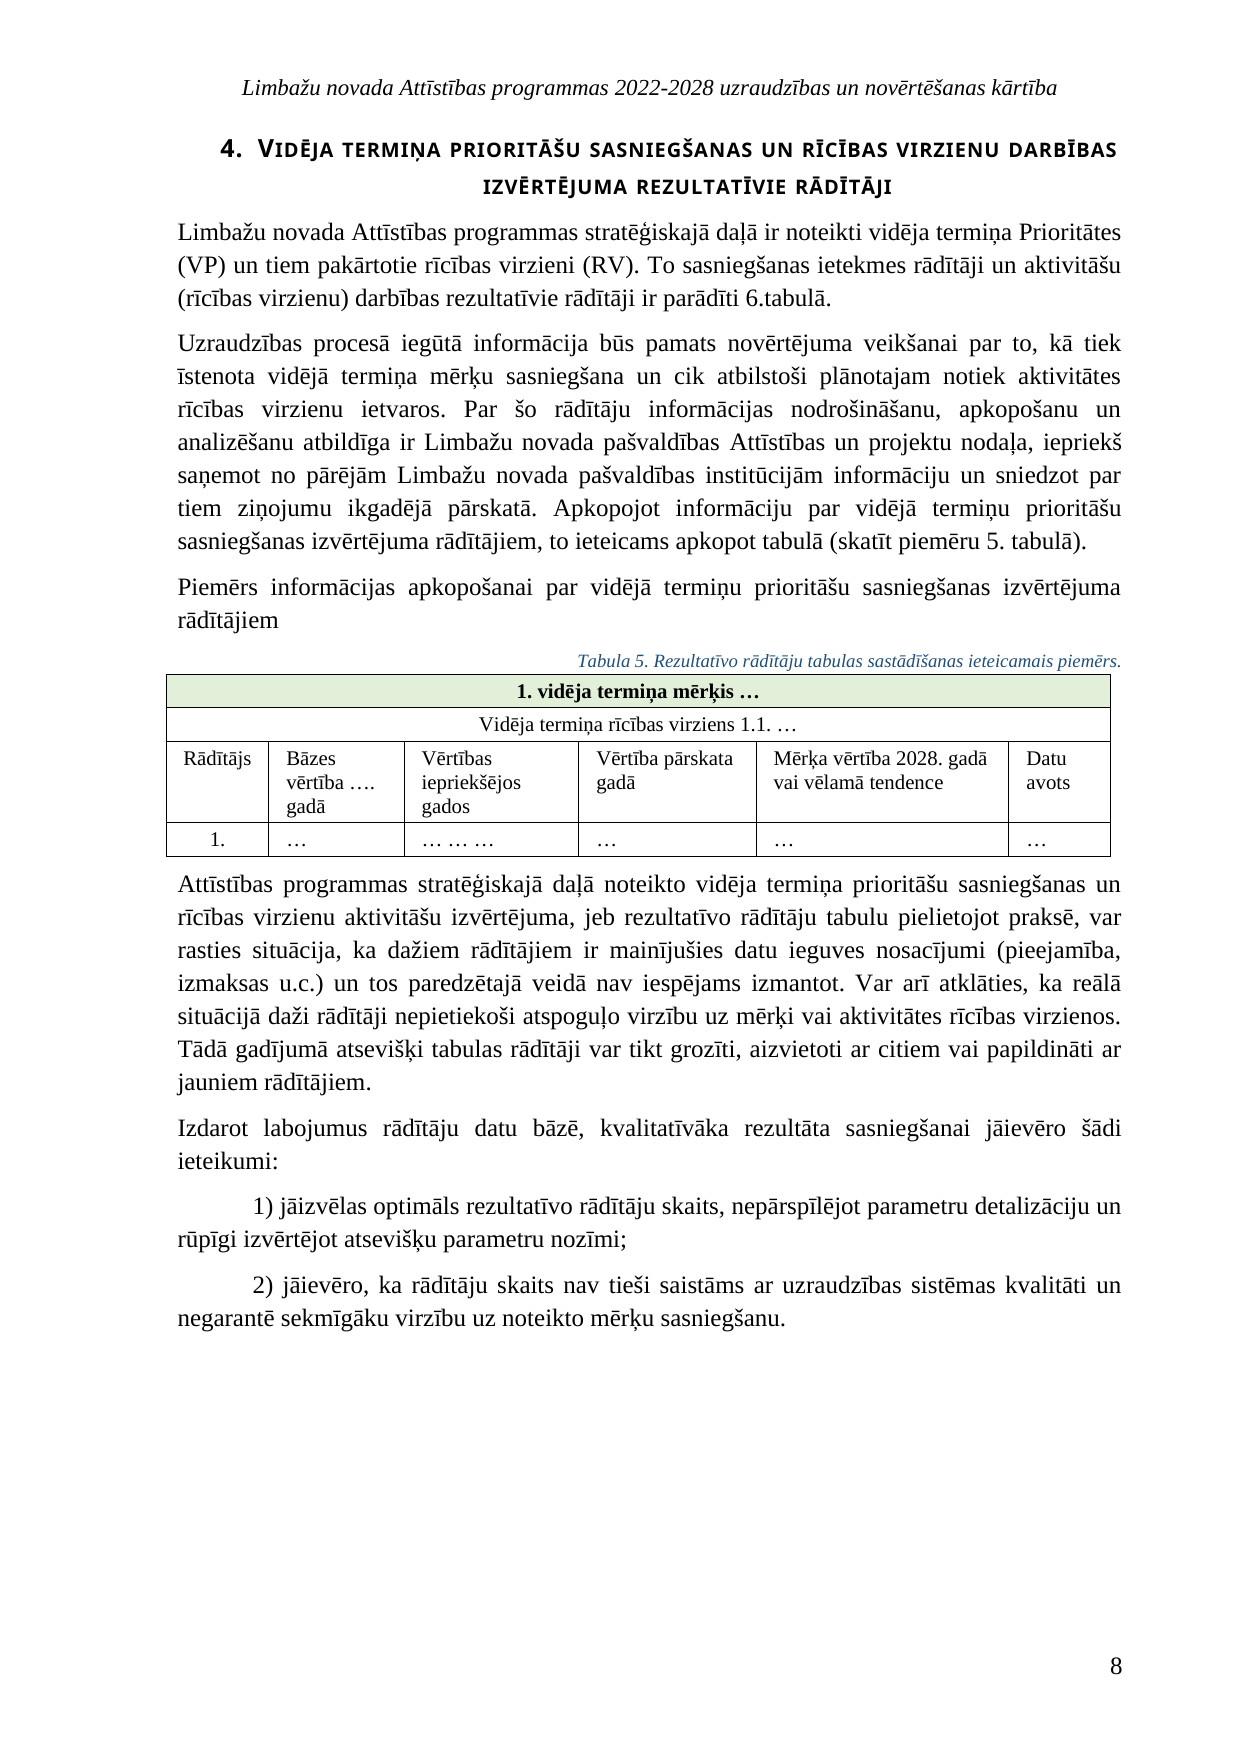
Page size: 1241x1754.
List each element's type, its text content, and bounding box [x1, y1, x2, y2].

subtitle Vidēja termiņa prioritāšu sasniegšanas un rīcības virzienu darbības izvērtējuma rezultatīvie rādītāji [215, 131, 1122, 201]
table_cell Mērķa vērtība 2028. gadā vai vēlamā tendence [757, 742, 1008, 822]
text Uzraudzības procesā iegūtā informācija būs pamats novērtējuma veikšanai par to, kā tiek īstenota vidējā termiņa mērķu sasniegšana un cik atbilstoši plānotajam notiek aktivitātes rīcības virzienu ietvaros. Par šo rādītāju informācijas nodrošināšanu, apkopošanu un analizēšanu atbildīga ir Limbažu novada pašvaldības Attīstības un projektu nodaļa, iepriekš saņemot no pārējām Limbažu novada pašvaldības institūcijām informāciju un sniedzot par tiem ziņojumu ikgadējā pārskatā. Apkopojot informāciju par vidējā termiņu prioritāšu sasniegšanas izvērtējuma rādītājiem, to ieteicams apkopot tabulā (skatīt piemēru 5. tabulā). [177, 328, 1122, 555]
table_cell Bāzes vērtība …. gadā [269, 742, 404, 822]
text Piemērs informācijas apkopošanai par vidējā termiņu prioritāšu sasniegšanas izvērtējuma rādītājiem [177, 572, 1122, 634]
table_cell … [579, 823, 756, 856]
table_cell 1. [167, 823, 268, 856]
table_cell Rādītājs [167, 742, 268, 822]
text Limbažu novada Attīstības programmas stratēģiskajā daļā ir noteikti vidēja termiņa Prioritātes (VP) un tiem pakārtotie rīcības virzieni (RV). To sasniegšanas ietekmes rādītāji un aktivitāšu (rīcības virzienu) darbības rezultatīvie rādītāji ir parādīti 6.tabulā. [177, 217, 1122, 311]
table_cell Vērtība pārskata gadā [579, 742, 756, 822]
table_cell Datu avots [1009, 742, 1110, 822]
table_cell … [1009, 823, 1110, 856]
text Izdarot labojumus rādītāju datu bāzē, kvalitatīvāka rezultāta sasniegšanai jāievēro šādi ieteikumi: [177, 1113, 1122, 1174]
text 1) jāizvēlas optimāls rezultatīvo rādītāju skaits, nepārspīlējot parametru detalizāciju un rūpīgi izvērtējot atsevišķu parametru nozīmi; [177, 1191, 1122, 1253]
text Attīstības programmas stratēģiskajā daļā noteikto vidēja termiņa prioritāšu sasniegšanas un rīcības virzienu aktivitāšu izvērtējuma, jeb rezultatīvo rādītāju tabulu pielietojot praksē, var rasties situācija, ka dažiem rādītājiem ir mainījušies datu ieguves nosacījumi (pieejamība, izmaksas u.c.) un tos paredzētajā veidā nav iespējams izmantot. Var arī atklāties, ka reālā situācijā daži rādītāji nepietiekoši atspoguļo virzību uz mērķi vai aktivitātes rīcības virzienos. Tādā gadījumā atsevišķi tabulas rādītāji var tikt grozīti, aizvietoti ar citiem vai papildināti ar jauniem rādītājiem. [177, 869, 1122, 1096]
table_cell … … … [405, 823, 578, 856]
table_header 1. vidēja termiņa mērķis … [167, 675, 1110, 707]
table_cell Vērtības iepriekšējos gados [405, 742, 578, 822]
table_cell Vidēja termiņa rīcības virziens 1.1. … [167, 708, 1110, 741]
table_cell … [757, 823, 1008, 856]
text 2) jāievēro, ka rādītāju skaits nav tieši saistāms ar uzraudzības sistēmas kvalitāti un negarantē sekmīgāku virzību uz noteikto mērķu sasniegšanu. [177, 1270, 1122, 1332]
text Tabula 5. Rezultatīvo rādītāju tabulas sastādīšanas ieteicamais piemērs. [177, 650, 1122, 672]
table_cell … [269, 823, 404, 856]
